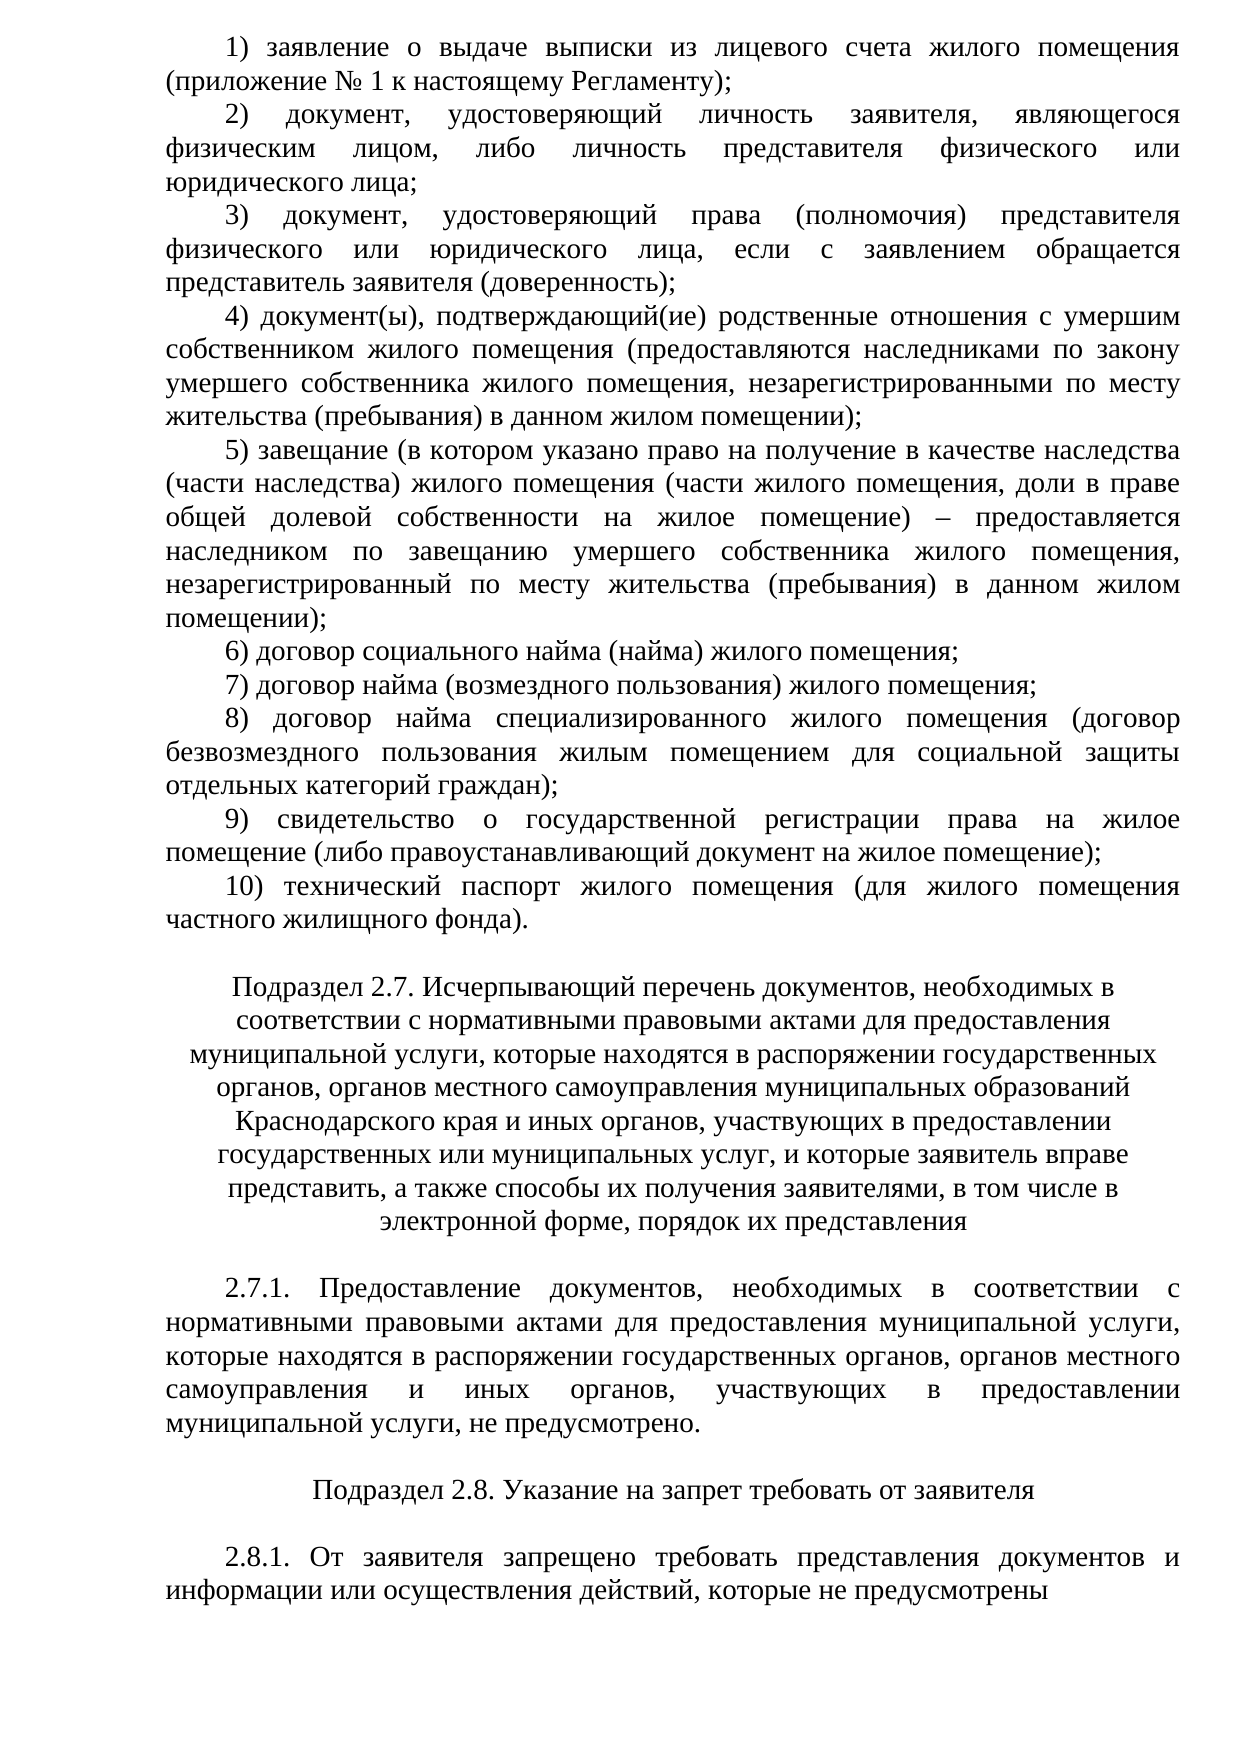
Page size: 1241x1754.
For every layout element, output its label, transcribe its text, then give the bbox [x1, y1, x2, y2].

text 7) договор найма (возмездного пользования) жилого помещения; [165, 667, 1181, 700]
text 8) договор найма специализированного жилого помещения (договор безвозмездного пользования жилым помещением для социальной защиты отдельных категорий граждан); [165, 700, 1181, 801]
text 10) технический паспорт жилого помещения (для жилого помещения частного жилищного фонда). [165, 868, 1181, 935]
text 6) договор социального найма (найма) жилого помещения; [165, 633, 1181, 667]
text 2.8.1. От заявителя запрещено требовать представления документов и информации или осуществления действий, которые не предусмотрены [165, 1539, 1181, 1606]
text 2.7.1. Предоставление документов, необходимых в соответствии с нормативными правовыми актами для предоставления муниципальной услуги, которые находятся в распоряжении государственных органов, органов местного самоуправления и иных органов, участвующих в предоставлении муниципальной услуги, не предусмотрено. [165, 1271, 1181, 1438]
text Подраздел 2.7. Исчерпывающий перечень документов, необходимых в соответствии с нормативными правовыми актами для предоставления муниципальной услуги, которые находятся в распоряжении государственных органов, органов местного самоуправления муниципальных образований Краснодарского края и иных органов, участвующих в предоставлении государственных или муниципальных услуг, и которые заявитель вправе представить, а также способы их получения заявителями, в том числе в [165, 969, 1181, 1203]
text 1) заявление о выдаче выписки из лицевого счета жилого помещения (приложение № 1 к настоящему Регламенту); [165, 29, 1181, 97]
text 4) документ(ы), подтверждающий(ие) родственные отношения с умершим собственником жилого помещения (предоставляются наследниками по закону умершего собственника жилого помещения, незарегистрированными по месту жительства (пребывания) в данном жилом помещении); [165, 298, 1181, 432]
text электронной форме, порядок их представления [165, 1203, 1181, 1237]
text 5) завещание (в котором указано право на получение в качестве наследства (части наследства) жилого помещения (части жилого помещения, доли в праве общей долевой собственности на жилое помещение) – предоставляется наследником по завещанию умершего собственника жилого помещения, незарегистрированный по месту жительства (пребывания) в данном жилом помещении); [165, 432, 1181, 633]
text Подраздел 2.8. Указание на запрет требовать от заявителя [165, 1472, 1181, 1505]
text 3) документ, удостоверяющий права (полномочия) представителя физического или юридического лица, если с заявлением обращается представитель заявителя (доверенность); [165, 197, 1181, 298]
text 2) документ, удостоверяющий личность заявителя, являющегося физическим лицом, либо личность представителя физического или юридического лица; [165, 97, 1181, 197]
text 9) свидетельство о государственной регистрации права на жилое помещение (либо правоустанавливающий документ на жилое помещение); [165, 801, 1181, 868]
